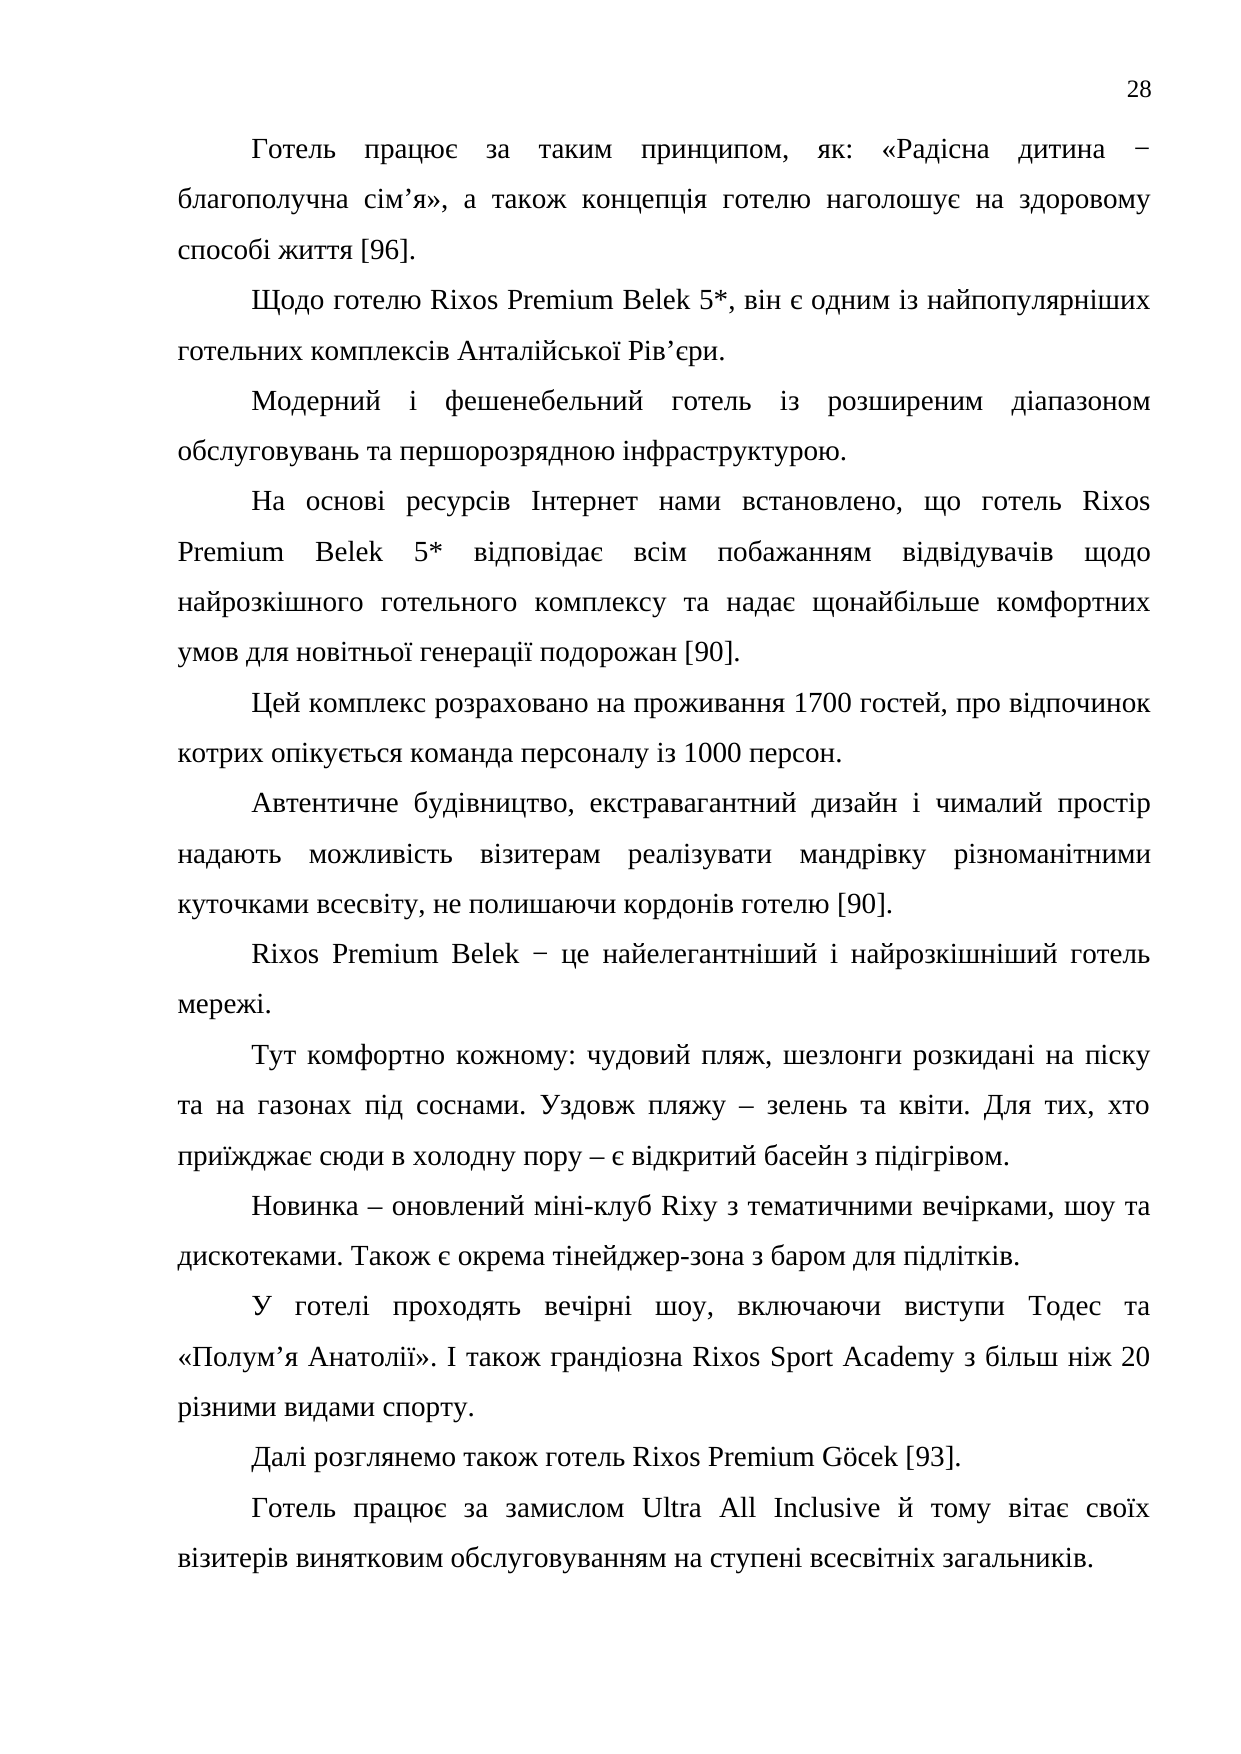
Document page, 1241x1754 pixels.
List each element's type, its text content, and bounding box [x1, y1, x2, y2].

text Щодо готелю Rixos Premium Belek 5*, він є одним із найпопулярніших готельних комплексів Анталійської Рів’єри. [177, 282, 1152, 366]
text Готель працює за таким принципом, як: «Радісна дитина − благополучна сім’я», а також концепція готелю наголошує на здоровому способі життя [96]. [177, 215, 1152, 266]
text У готелі проходять вечірні шоу, включаючи виступи Тодес та «Полум’я Анатолії». І також грандіозна Rixos Sport Academy з більш ніж 20 різними видами спорту. [177, 1288, 1152, 1423]
text Автентичне будівництво, екстравагантний дизайн і чималий простір надають можливість візитерам реалізувати мандрівку різноманітними куточками всесвіту, не полишаючи кордонів готелю [90]. [177, 785, 1152, 919]
text Готель працює за замислом Ultra All Inclusive й тому вітає своїх візитерів винятковим обслуговуванням на ступені всесвітніх загальників. [177, 1490, 1152, 1574]
text Тут комфортно кожному: чудовий пляж, шезлонги розкидані на піску та на газонах під соснами. Уздовж пляжу – зелень та квіти. Для тих, хто приїжджає сюди в холодну пору – є відкритий басейн з підігрівом. [177, 1037, 1152, 1171]
text Модерний і фешенебельний готель із розширеним діапазоном обслуговувань та першорозрядною інфраструктурою. [177, 383, 1152, 467]
text Rixos Premium Belek − це найелегантніший і найрозкішніший готель мережі. [177, 936, 1152, 1020]
text Цей комплекс розраховано на проживання 1700 гостей, про відпочинок котрих опікується команда персоналу із 1000 персон. [177, 685, 1152, 769]
text Новинка – оновлений міні-клуб Rixy з тематичними вечірками, шоу та дискотеками. Також є окрема тінейджер-зона з баром для підлітків. [177, 1188, 1152, 1272]
text На основі ресурсів Інтернет нами встановлено, що готель Rixos Premium Belek 5* відповідає всім побажанням відвідувачів щодо найрозкішного готельного комплексу та надає щонайбільше комфортних умов для новітньої генерації подорожан [90]. [177, 483, 1152, 668]
text Готель працює за таким принципом, як: «Радісна дитина − благополучна сім’я», а також концепція готелю наголошує на здоровому способі життя [96]. [177, 131, 1152, 182]
text Далі розглянемо також готель Rixos Premium Göcek [93]. [177, 1439, 1152, 1473]
